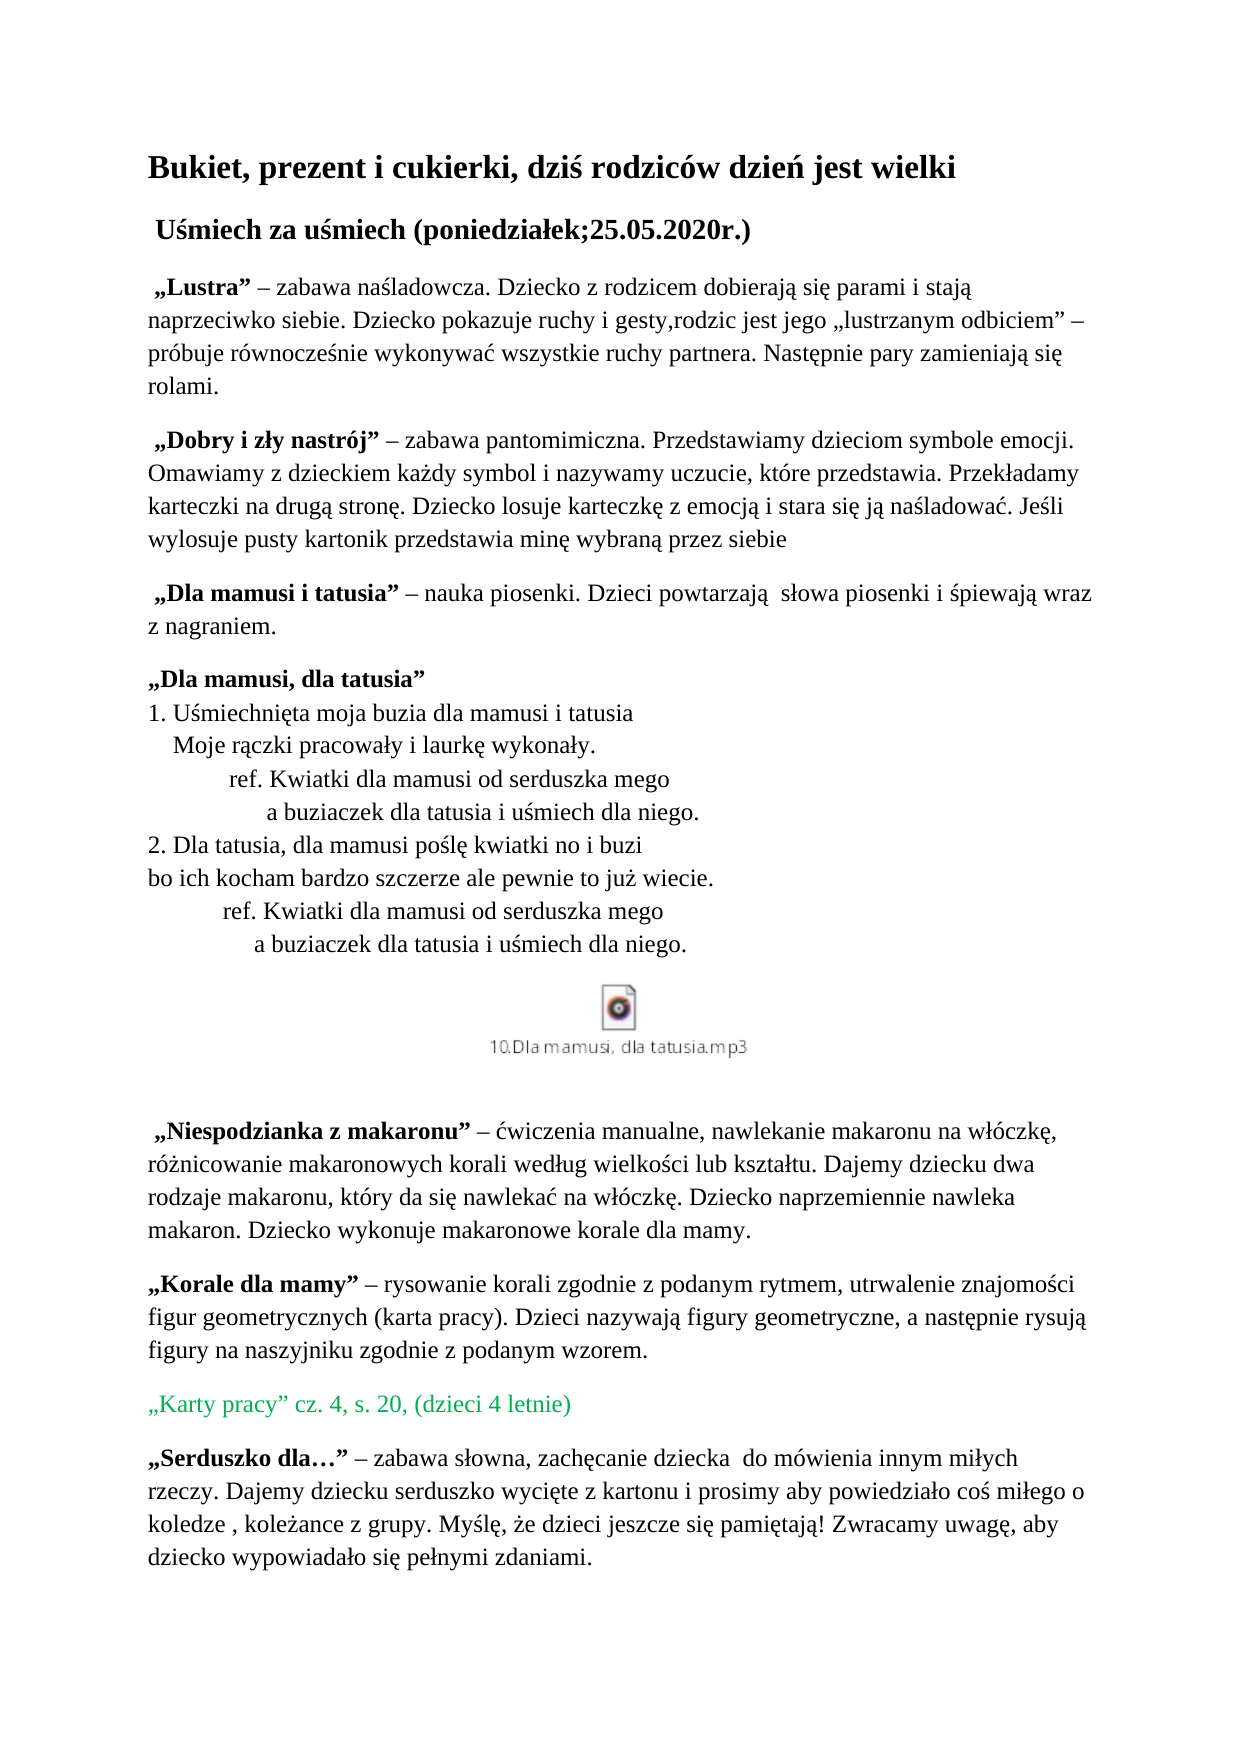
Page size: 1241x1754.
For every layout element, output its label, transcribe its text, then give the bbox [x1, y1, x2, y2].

text „Dla mamusi, dla tatusia” 1. Uśmiechnięta moja buzia dla mamusi i tatusia Moje rączki pracowały i laurkę wykonały. ref. Kwiatki dla mamusi od serduszka mego a buziaczek dla tatusia i uśmiech dla niego. 2. Dla tatusia, dla mamusi poślę kwiatki no i buzi bo ich kocham bardzo szczerze ale pewnie to już wiecie. ref. Kwiatki dla mamusi od serduszka mego a buziaczek dla tatusia i uśmiech dla niego. [148, 664, 1093, 957]
text Bukiet, prezent i cukierki, dziś rodziców dzień jest wielki [148, 148, 1093, 186]
text „Niespodzianka z makaronu” – ćwiczenia manualne, nawlekanie makaronu na włóczkę, różnicowanie makaronowych korali według wielkości lub kształtu. Dajemy dziecku dwa rodzaje makaronu, który da się nawlekać na włóczkę. Dziecko naprzemiennie nawleka makaron. Dziecko wykonuje makaronowe korale dla mamy. [148, 1116, 1093, 1244]
text „Dobry i zły nastrój” – zabawa pantomimiczna. Przedstawiamy dzieciom symbole emocji. Omawiamy z dzieckiem każdy symbol i nazywamy uczucie, które przedstawia. Przekładamy karteczki na drugą stronę. Dziecko losuje karteczkę z emocją i stara się ją naśladować. Jeśli wylosuje pusty kartonik przedstawia minę wybraną przez siebie [148, 425, 1093, 553]
text „Dla mamusi i tatusia” – nauka piosenki. Dzieci powtarzają słowa piosenki i śpiewają wraz z nagraniem. [148, 578, 1093, 639]
text „Lustra” – zabawa naśladowcza. Dziecko z rodzicem dobierają się parami i stają naprzeciwko siebie. Dziecko pokazuje ruchy i gesty,rodzic jest jego „lustrzanym odbiciem” – próbuje równocześnie wykonywać wszystkie ruchy partnera. Następnie pary zamieniają się rolami. [148, 272, 1093, 400]
text „Korale dla mamy” – rysowanie korali zgodnie z podanym rytmem, utrwalenie znajomości figur geometrycznych (karta pracy). Dzieci nazywają figury geometryczne, a następnie rysują figury na naszyjniku zgodnie z podanym wzorem. [148, 1269, 1093, 1364]
text „Karty pracy” cz. 4, s. 20, (dzieci 4 letnie) [148, 1389, 1093, 1418]
text Uśmiech za uśmiech (poniedziałek;25.05.2020r.) [148, 212, 1093, 246]
text „Serduszko dla…” – zabawa słowna, zachęcanie dziecka do mówienia innym miłych rzeczy. Dajemy dziecku serduszko wycięte z kartonu i prosimy aby powiedziało coś miłego o koledze , koleżance z grupy. Myślę, że dzieci jeszcze się pamiętają! Zwracamy uwagę, aby dziecko wypowiadało się pełnymi zdaniami. [148, 1443, 1093, 1571]
